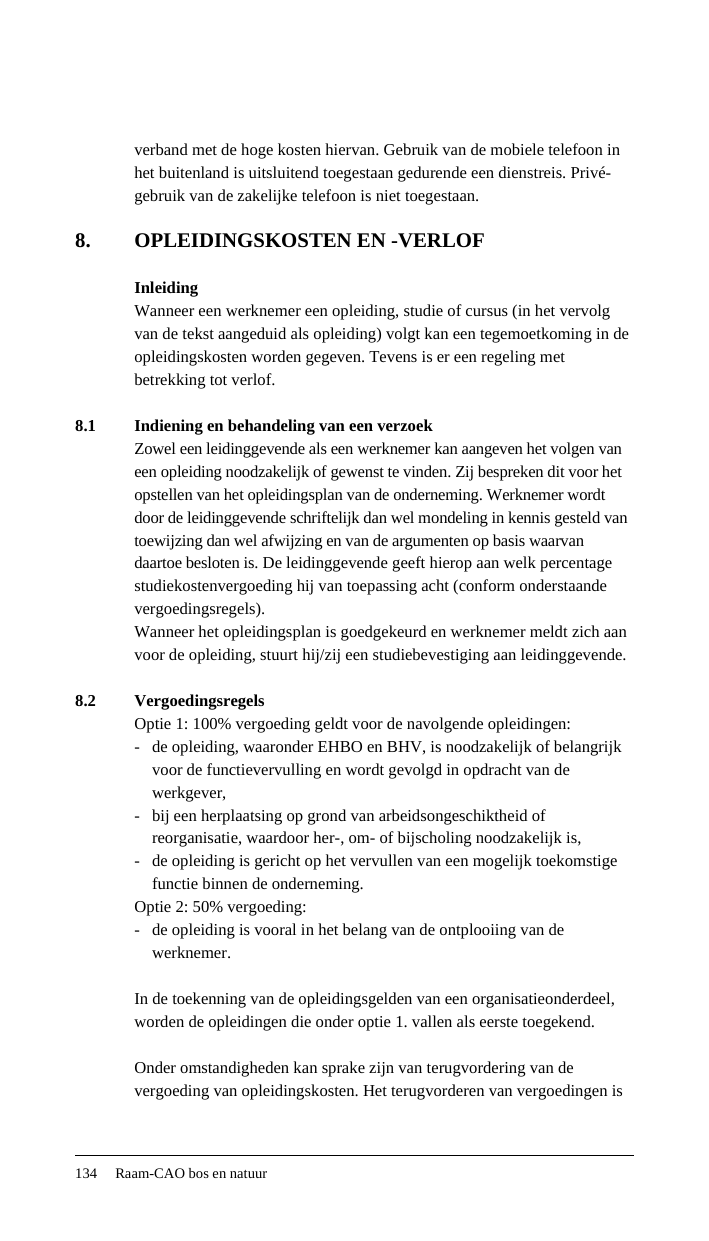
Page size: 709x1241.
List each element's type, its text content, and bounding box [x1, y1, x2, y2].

text Wanneer het opleidingsplan is goedgekeurd en werknemer meldt zich aan voor de opleiding, stuurt hij/zij een studiebevestiging aan leidinggevende. [134, 618, 634, 664]
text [134, 136, 634, 204]
text Inleiding [75, 274, 634, 297]
text Zowel een leidinggevende als een werknemer kan aangeven het volgen van een opleiding noodzakelijk of gewenst te vinden. Zij bespreken dit voor het opstellen van het opleidingsplan van de onderneming. Werknemer wordt door de leidinggevende schriftelijk dan wel mondeling in kennis gesteld van toewijzing dan wel afwijzing en van de argumenten op basis waarvan daartoe besloten is. De leidinggevende geeft hierop aan welk percentage studiekostenvergoeding hij van toepassing acht (conform onderstaande vergoedingsregels). [134, 435, 634, 618]
text - de opleiding is gericht op het vervullen van een mogelijk toekomstige functie binnen de onderneming. [134, 847, 634, 893]
text 8. OPLEIDINGSKOSTEN EN -VERLOF [75, 227, 634, 252]
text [134, 1054, 634, 1099]
text 8.1 Indiening en behandeling van een verzoek [75, 412, 634, 435]
text Wanneer een werknemer een opleiding, studie of cursus (in het vervolg van de tekst aangeduid als opleiding) volgt kan een tegemoetkoming in de opleidingskosten worden gegeven. Tevens is er een regeling met betrekking tot verlof. [134, 297, 634, 389]
text Optie 2: 50% vergoeding: [134, 893, 634, 916]
text 8.2 Vergoedingsregels [75, 687, 634, 710]
text - bij een herplaatsing op grond van arbeidsongeschiktheid of reorganisatie, waardoor her-, om- of bijscholing noodzakelijk is, [134, 802, 634, 847]
text - de opleiding is vooral in het belang van de ontplooiing van de werknemer. [134, 916, 634, 962]
text - de opleiding, waaronder EHBO en BHV, is noodzakelijk of belangrijk voor de functievervulling en wordt gevolgd in opdracht van de werkgever, [134, 733, 634, 802]
text In de toekenning van de opleidingsgelden van een organisatieonderdeel, worden de opleidingen die onder optie 1. vallen als eerste toegekend. [134, 985, 634, 1031]
text Optie 1: 100% vergoeding geldt voor de navolgende opleidingen: [134, 710, 634, 733]
